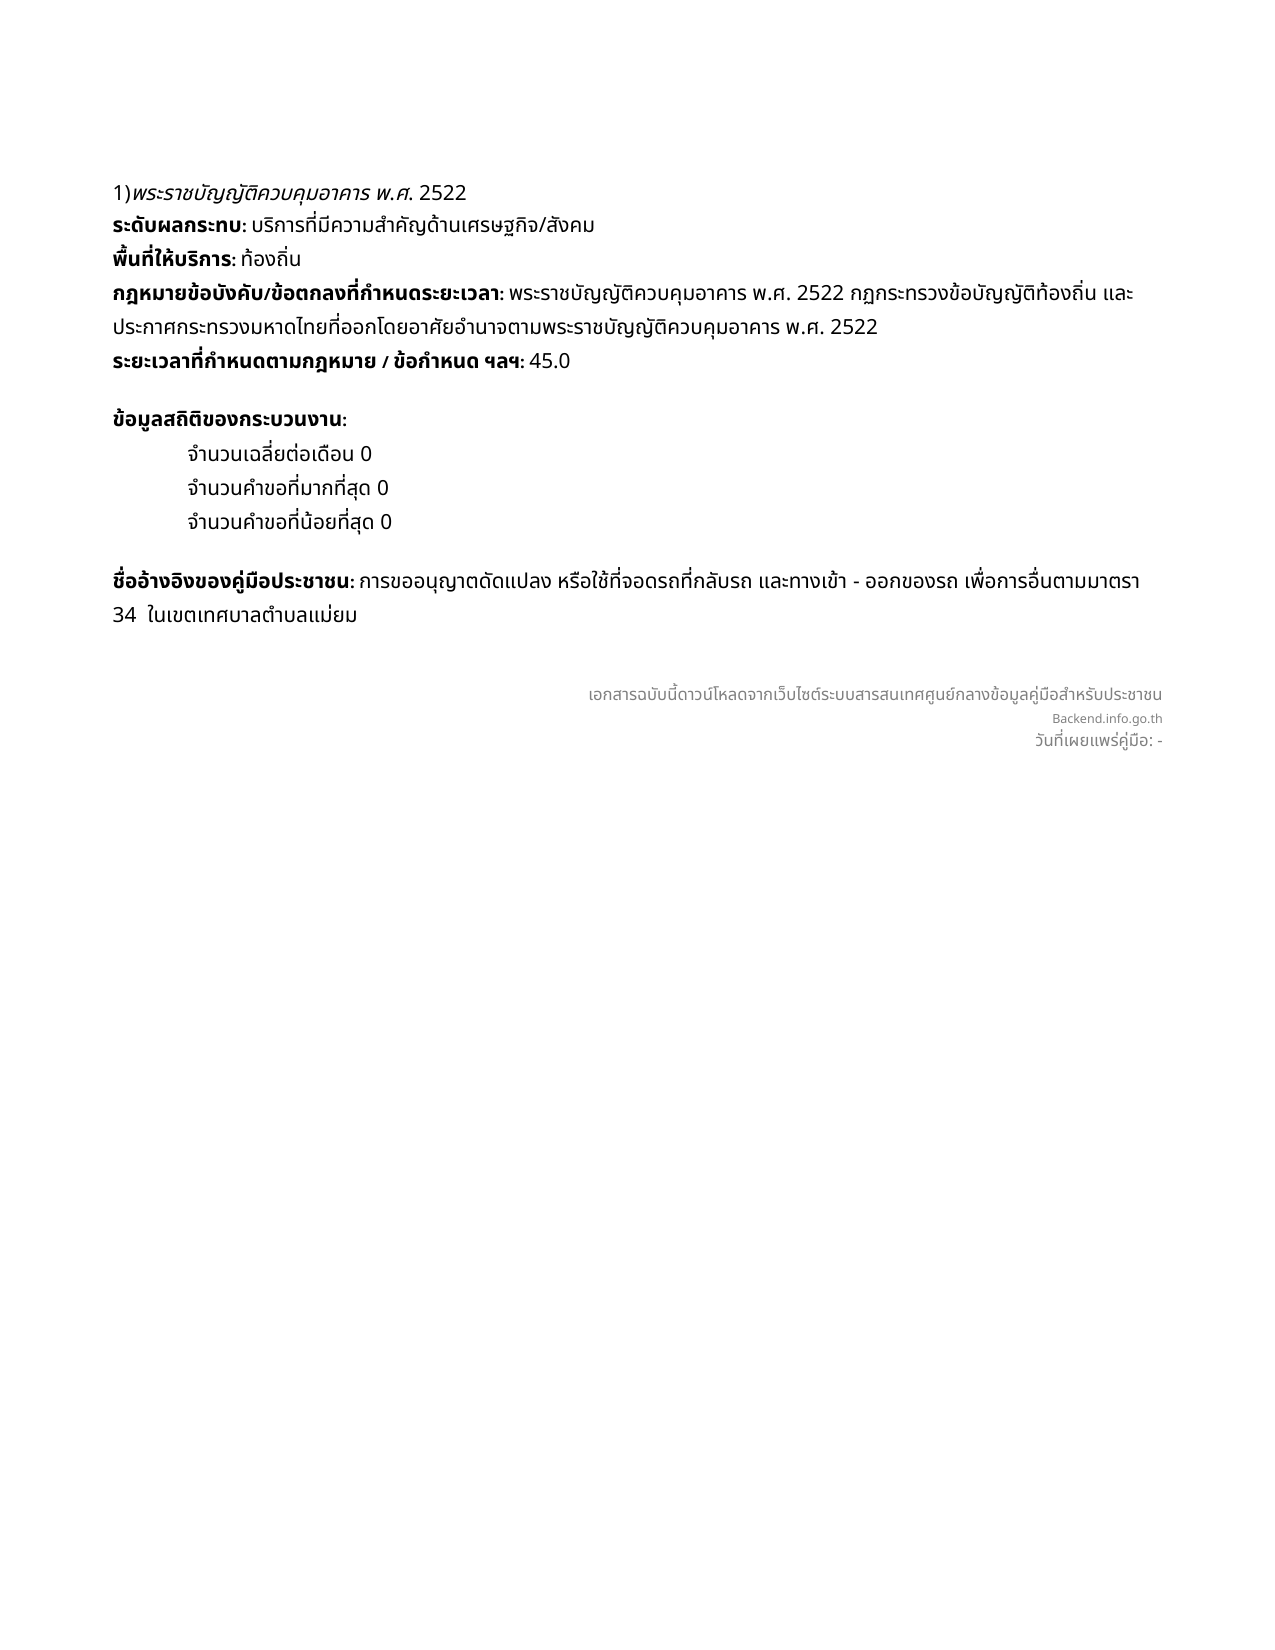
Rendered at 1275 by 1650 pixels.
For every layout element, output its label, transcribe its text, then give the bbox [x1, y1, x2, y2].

text ข้อมูลสถิติของกระบวนงาน: [112, 405, 1162, 436]
text พื้นที่ให้บริการ: ท้องถิ่น [112, 244, 1162, 275]
text จำนวนคำขอที่มากที่สุด 0 [112, 473, 1162, 504]
text ระดับผลกระทบ: บริการที่มีความสำคัญด้านเศรษฐกิจ/สังคม [112, 210, 1162, 241]
text กฎหมายข้อบังคับ/ข้อตกลงที่กำหนดระยะเวลา: พระราชบัญญัติควบคุมอาคาร พ.ศ. 2522 กฏกระทรวงข้อบัญญัติท้องถิ่น และประกาศกระทรวงมหาดไทยที่ออกโดยอาศัยอำนาจตามพระราชบัญญัติควบคุมอาคาร พ.ศ. 2522 ระยะเวลาที่กำหนดตามกฎหมาย / ข้อกำหนด ฯลฯ: 45.0 [112, 278, 1162, 378]
text ชื่ออ้างอิงของคู่มือประชาชน: การขออนุญาตดัดแปลง หรือใช้ที่จอดรถที่กลับรถ และทางเข้า - ออกของรถ เพื่อการอื่นตามมาตรา 34 ในเขตเทศบาลตำบลแม่ยม [112, 566, 1162, 632]
text เอกสารฉบับนี้ดาวน์โหลดจากเว็บไซต์ระบบสารสนเทศศูนย์กลางข้อมูลคู่มือสำหรับประชาชน [112, 683, 1162, 708]
table_header 1)พระราชบัญญัติควบคุมอาคาร พ.ศ. 2522 [101, 150, 1150, 210]
text จำนวนคำขอที่น้อยที่สุด 0 [112, 507, 1162, 539]
text จำนวนเฉลี่ยต่อเดือน 0 [112, 439, 1162, 470]
text วันที่เผยแพร่คู่มือ: - [112, 729, 1162, 754]
text Backend.info.go.th [112, 710, 1162, 727]
